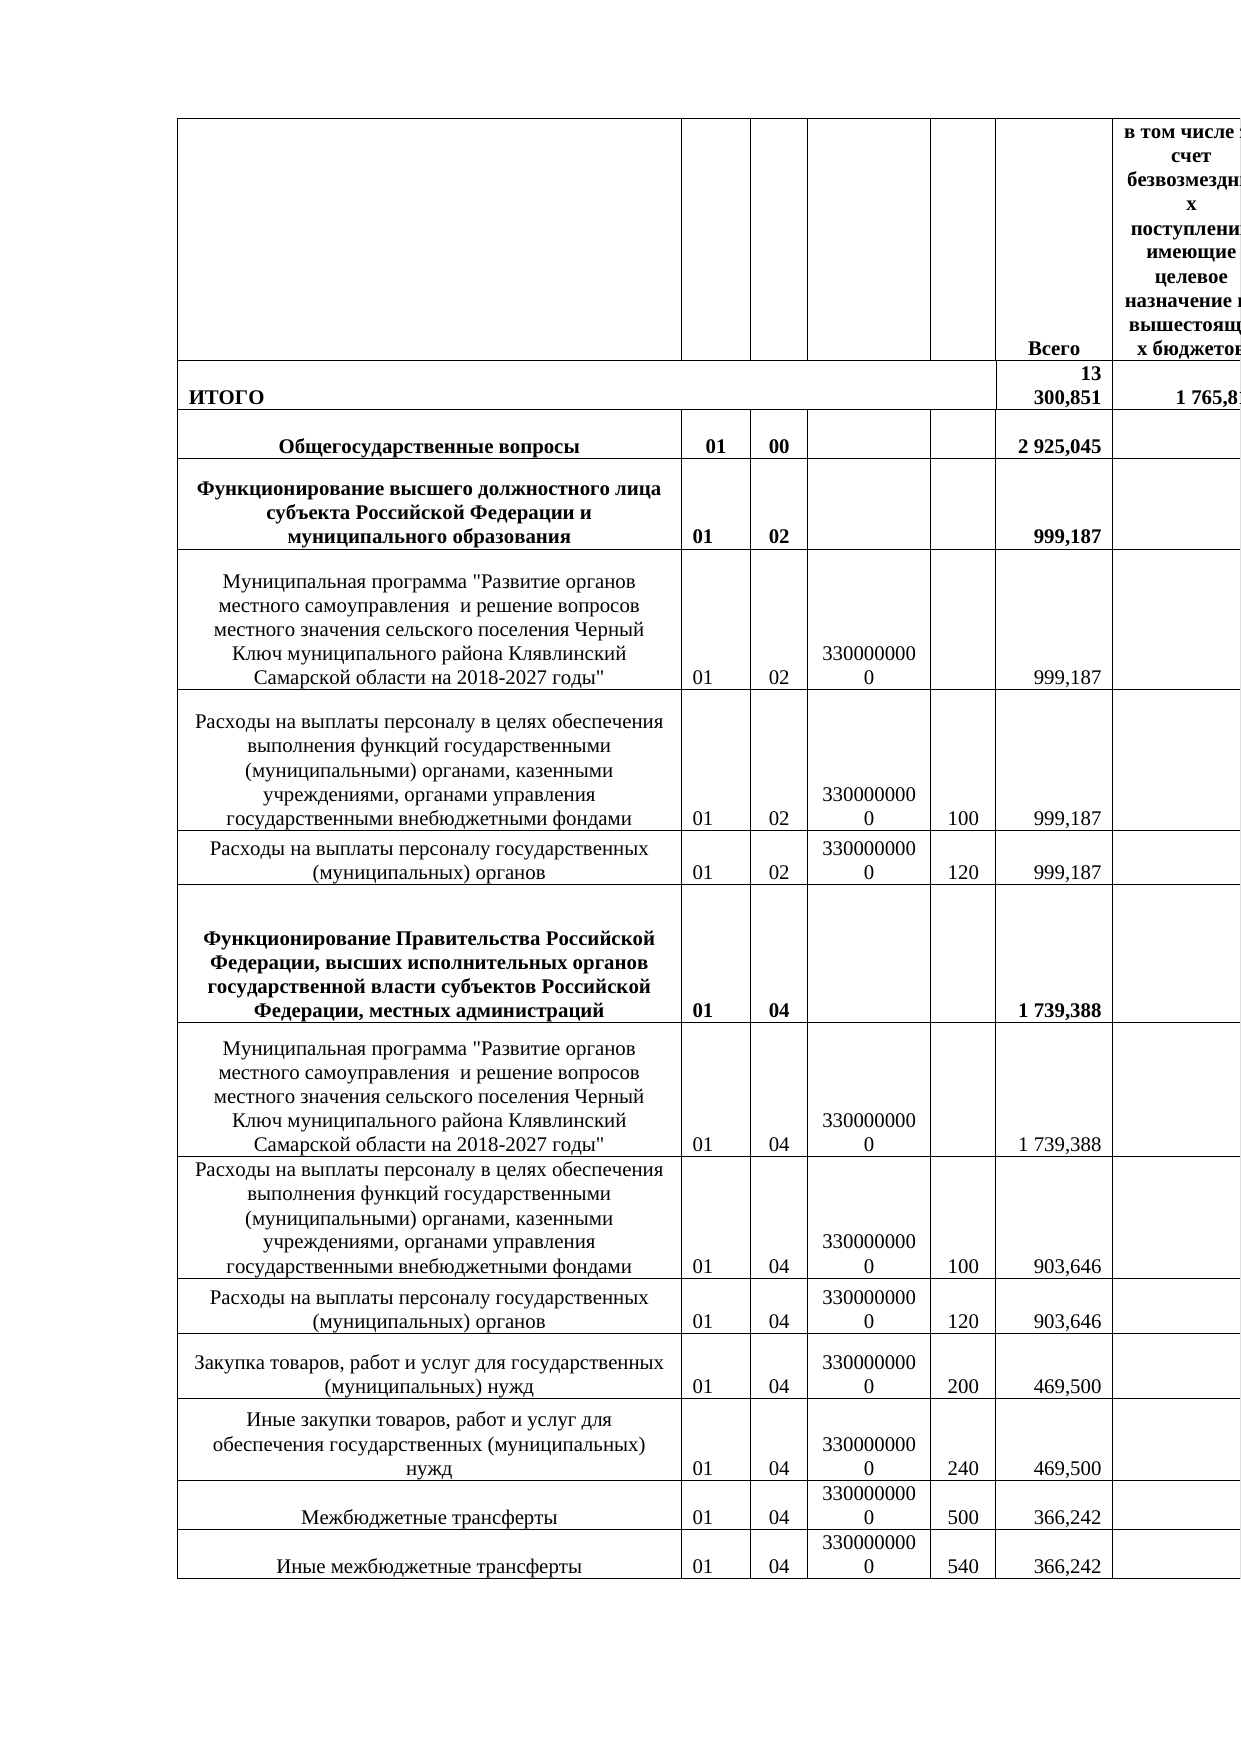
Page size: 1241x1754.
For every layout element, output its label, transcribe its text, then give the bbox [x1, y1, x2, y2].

table_cell 01 [682, 1023, 750, 1156]
table_cell 01 [682, 410, 750, 458]
table_cell [808, 459, 930, 548]
table_cell 01 [682, 550, 750, 689]
table_cell 04 [751, 1334, 807, 1398]
table_cell [1113, 690, 1240, 830]
table_cell [808, 885, 930, 1022]
table_cell 3300000000 [808, 550, 930, 689]
table_cell 469,500 [996, 1399, 1112, 1479]
table_cell 2 925,045 [996, 410, 1112, 458]
table_cell Иные межбюджетные трансферты [178, 1530, 681, 1578]
table_cell Расходы на выплаты персоналу в целях обеспечения выполнения функций государственными (муниципальными) органами, казенными учреждениями, органами управления государственными внебюджетными фондами [178, 1157, 681, 1278]
table_cell [1113, 1530, 1240, 1578]
table_cell Функционирование высшего должностного лица субъекта Российской Федерации и муниципального образования [178, 459, 681, 548]
table_cell 01 [682, 1334, 750, 1398]
table_cell [1113, 1399, 1240, 1479]
table_cell 3300000000 [808, 1530, 930, 1578]
table_cell [1113, 1023, 1240, 1156]
table_cell [931, 410, 995, 458]
table_cell 240 [931, 1399, 995, 1479]
table_cell [1113, 1334, 1240, 1398]
table_cell [931, 1023, 995, 1156]
table_cell 999,187 [996, 459, 1112, 548]
table_cell 100 [931, 690, 995, 830]
table_cell 3300000000 [808, 1334, 930, 1398]
table_cell 100 [931, 1157, 995, 1278]
table_cell 01 [682, 690, 750, 830]
table_cell 3300000000 [808, 1279, 930, 1333]
table_cell 01 [682, 1481, 750, 1529]
table_cell 01 [682, 1530, 750, 1578]
table_cell 13 300,851 [997, 361, 1112, 409]
table_cell 3300000000 [808, 1481, 930, 1529]
table_cell Межбюджетные трансферты [178, 1481, 681, 1529]
table_cell 1 739,388 [996, 885, 1112, 1022]
table_cell 200 [931, 1334, 995, 1398]
table_cell 1 765,813 [1113, 361, 1240, 409]
table_cell Общегосударственные вопросы [178, 410, 681, 458]
table_cell 01 [682, 831, 750, 884]
table_cell 903,646 [996, 1279, 1112, 1333]
table_cell 04 [751, 1481, 807, 1529]
table_cell 01 [682, 885, 750, 1022]
table_cell 04 [751, 1157, 807, 1278]
table_cell [1113, 550, 1240, 689]
table_cell [931, 885, 995, 1022]
table_cell в том числе за счет безвозмездных поступлений имеющие целевое назначение из вышестоящих бюджетов [1113, 119, 1240, 360]
table_cell 02 [751, 690, 807, 830]
table_cell 04 [751, 1399, 807, 1479]
table_cell 120 [931, 831, 995, 884]
table_cell [1113, 1157, 1240, 1278]
table_cell 01 [682, 1279, 750, 1333]
table_cell 04 [751, 1279, 807, 1333]
table_cell 999,187 [996, 690, 1112, 830]
table_cell 366,242 [996, 1530, 1112, 1578]
table_cell 903,646 [996, 1157, 1112, 1278]
table_cell 3300000000 [808, 690, 930, 830]
table_cell [1113, 410, 1240, 458]
table_cell 01 [682, 459, 750, 548]
table_cell Расходы на выплаты персоналу государственных (муниципальных) органов [178, 1279, 681, 1333]
table_cell Иные закупки товаров, работ и услуг для обеспечения государственных (муниципальных) нужд [178, 1399, 681, 1479]
table_cell 04 [751, 1530, 807, 1578]
table_cell 02 [751, 831, 807, 884]
table_cell [931, 550, 995, 689]
table_cell 3300000000 [808, 1157, 930, 1278]
table_cell Всего [996, 119, 1112, 360]
table_cell [1113, 1481, 1240, 1529]
table_cell [1113, 1279, 1240, 1333]
table_cell Муниципальная программа "Развитие органов местного самоуправления и решение вопросов местного значения сельского поселения Черный Ключ муниципального района Клявлинский Самарской области на 2018-2027 годы" [178, 1023, 681, 1156]
table_cell 500 [931, 1481, 995, 1529]
table_cell Расходы на выплаты персоналу в целях обеспечения выполнения функций государственными (муниципальными) органами, казенными учреждениями, органами управления государственными внебюджетными фондами [178, 690, 681, 830]
table_cell [1113, 885, 1240, 1022]
table_cell 02 [751, 550, 807, 689]
table_cell Функционирование Правительства Российской Федерации, высших исполнительных органов государственной власти субъектов Российской Федерации, местных администраций [178, 885, 681, 1022]
table_cell 1 739,388 [996, 1023, 1112, 1156]
table_cell ИТОГО [178, 361, 996, 409]
table_cell 04 [751, 1023, 807, 1156]
table_cell [1113, 459, 1240, 548]
table_cell 01 [682, 1399, 750, 1479]
table_cell 3300000000 [808, 1399, 930, 1479]
table_cell 00 [751, 410, 807, 458]
table_cell 469,500 [996, 1334, 1112, 1398]
table_cell 02 [751, 459, 807, 548]
table_cell Расходы на выплаты персоналу государственных (муниципальных) органов [178, 831, 681, 884]
table_cell Муниципальная программа "Развитие органов местного самоуправления и решение вопросов местного значения сельского поселения Черный Ключ муниципального района Клявлинский Самарской области на 2018-2027 годы" [178, 550, 681, 689]
table_cell 3300000000 [808, 1023, 930, 1156]
table_cell [1113, 831, 1240, 884]
table_cell 04 [751, 885, 807, 1022]
table_cell 540 [931, 1530, 995, 1578]
table_cell [931, 459, 995, 548]
table_cell 366,242 [996, 1481, 1112, 1529]
table_cell 3300000000 [808, 831, 930, 884]
table_cell 01 [682, 1157, 750, 1278]
table_cell 120 [931, 1279, 995, 1333]
table_cell Закупка товаров, работ и услуг для государственных (муниципальных) нужд [178, 1334, 681, 1398]
table_cell 999,187 [996, 550, 1112, 689]
table_cell 999,187 [996, 831, 1112, 884]
table_cell [808, 410, 930, 458]
